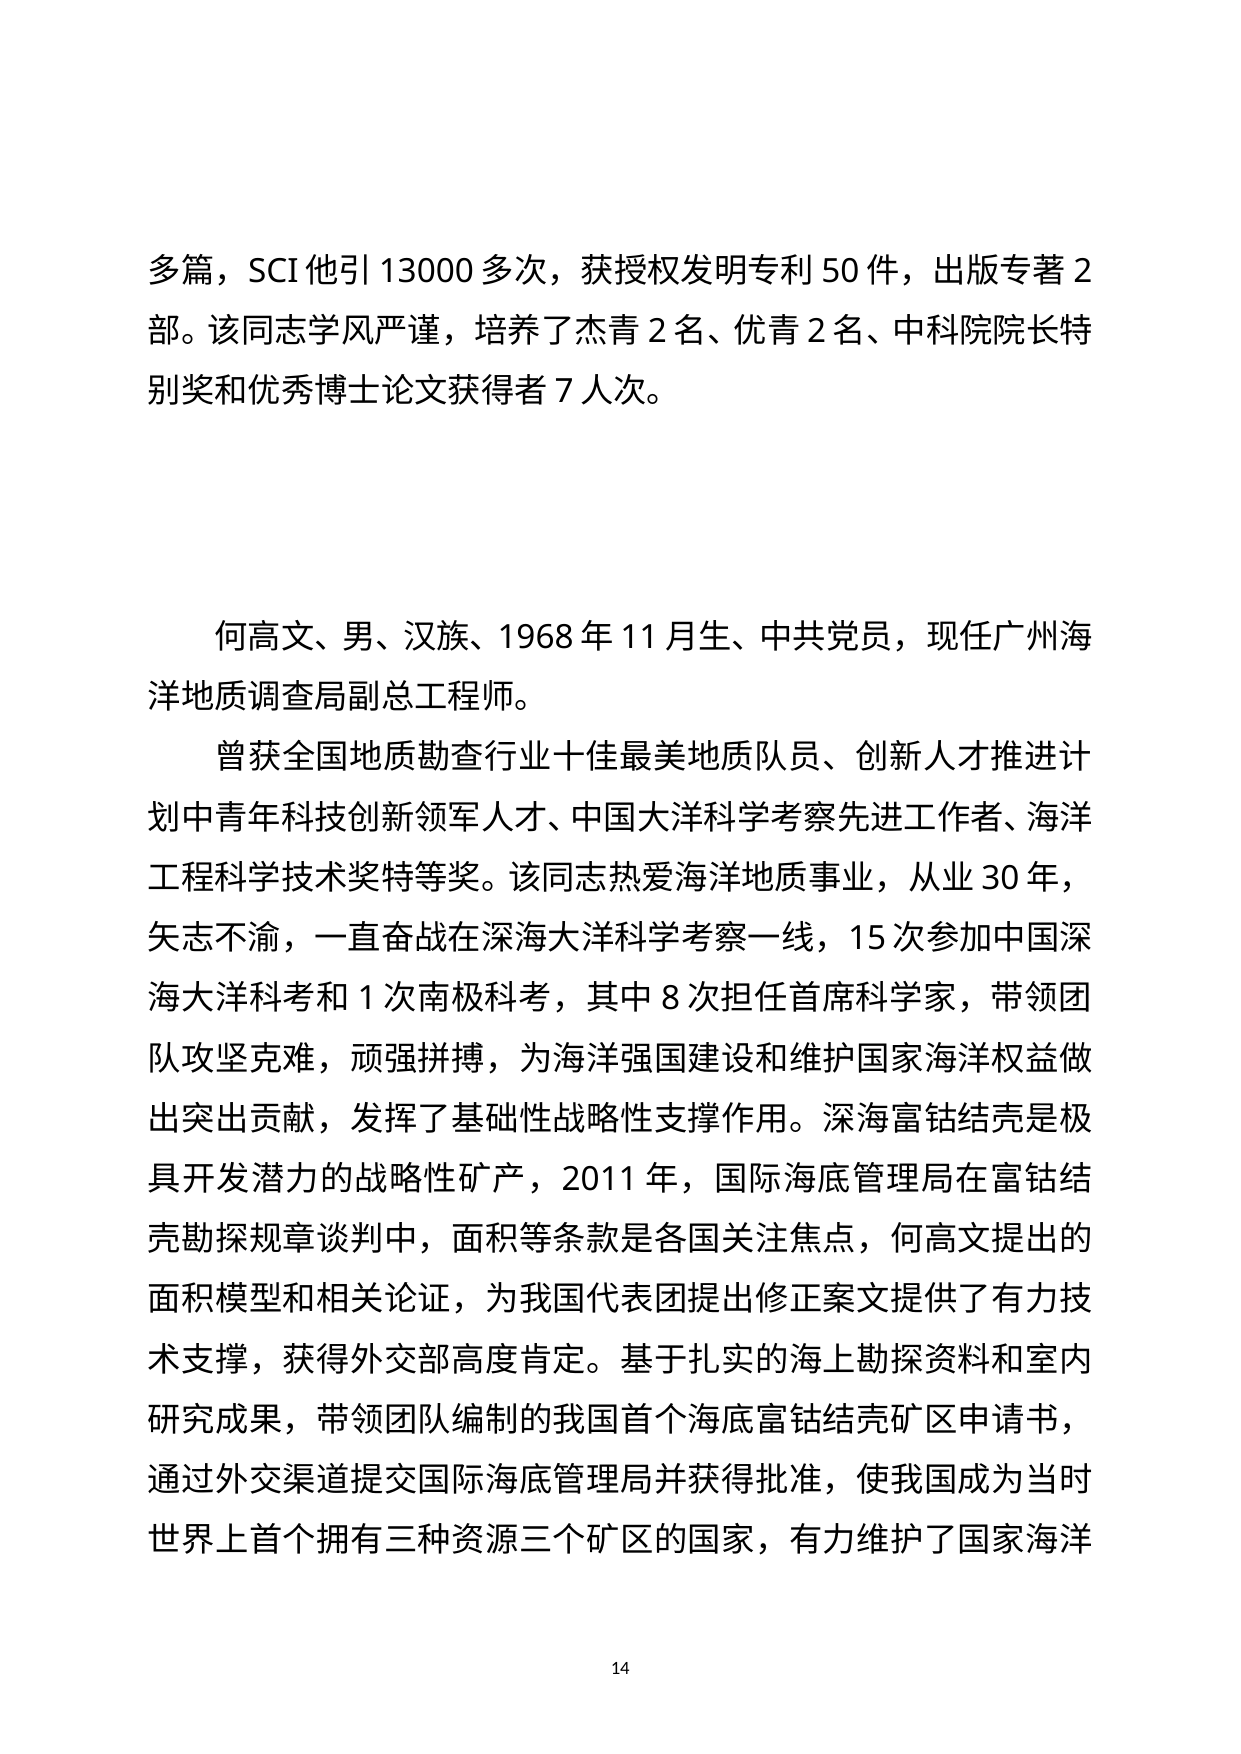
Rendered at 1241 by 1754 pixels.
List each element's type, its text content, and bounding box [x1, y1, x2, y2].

subtitle 何高文、男、汉族、1968年11月生、中共党员，现任广州海洋地质调查局副总工程师。 [148, 781, 1093, 901]
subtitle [148, 234, 1093, 596]
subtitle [148, 901, 1093, 1564]
